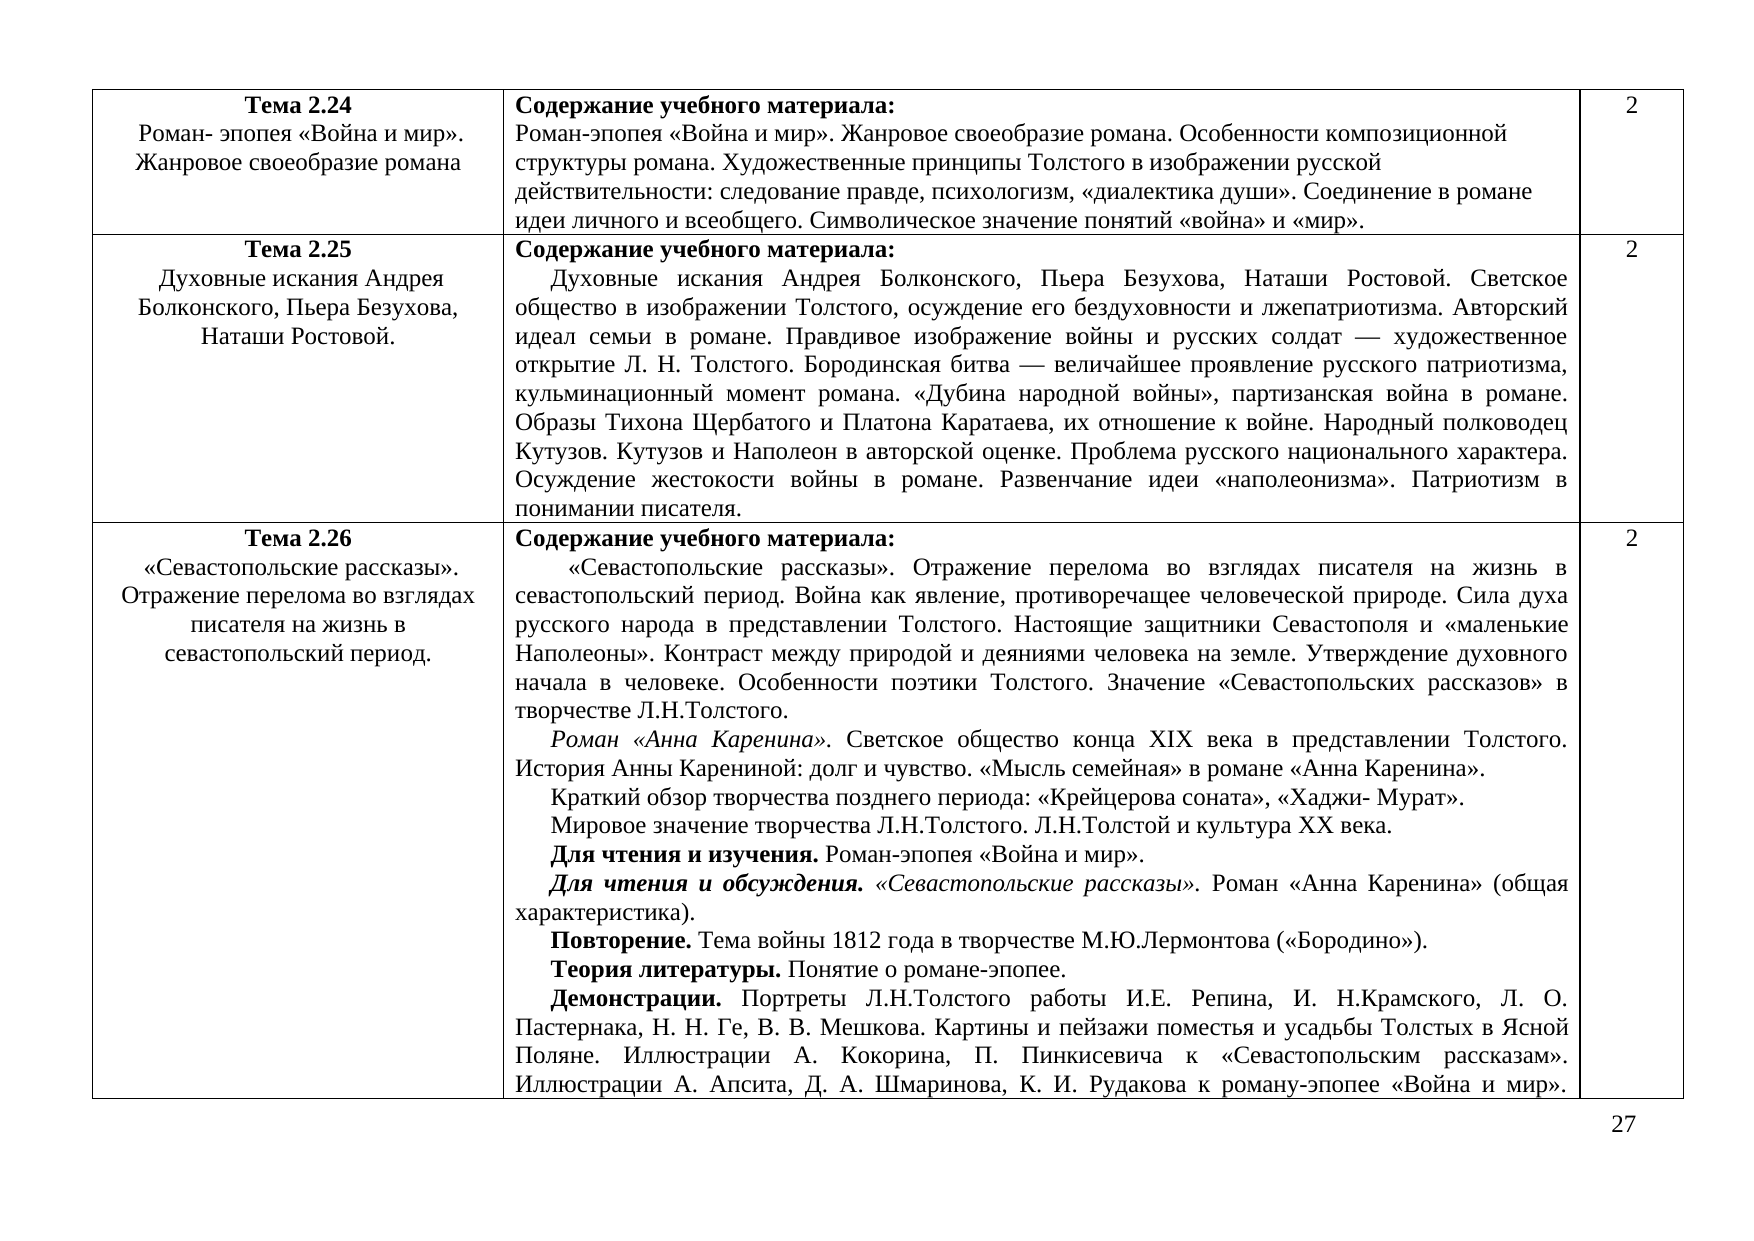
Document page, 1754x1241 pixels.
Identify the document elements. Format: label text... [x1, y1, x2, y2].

table_cell 2 [1581, 523, 1683, 1098]
table_cell Тема 2.25 Духовные искания Андрея Болконского, Пьера Безухова, Наташи Ростовой. [93, 235, 503, 522]
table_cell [504, 523, 1579, 1098]
table_cell Содержание учебного материала: Роман-эпопея «Война и мир». Жанровое своеобразие романа. Особенности композиционной структуры романа. Художественные принципы Толстого в изображении русской действительности: следование правде, психологизм, «диалектика души». Соединение в романе идеи личного и всеобщего. Символическое значение понятий «война» и «мир». [504, 90, 1579, 233]
table_cell Тема 2.24 Роман- эпопея «Война и мир». Жанровое своеобразие романа [93, 90, 503, 233]
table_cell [93, 523, 503, 1098]
table_cell 2 [1581, 90, 1683, 233]
table_cell Содержание учебного материала: Духовные искания Андрея Болконского, Пьера Безухова, Наташи Ростовой. Светское общество в изображении Толстого, осуждение его бездуховности и лжепатриотизма. Авторский идеал семьи в романе. Правдивое изображение войны и русских солдат — художественное открытие Л. Н. Толстого. Бородинская битва — величайшее проявление русского патриотизма, кульминационный момент романа. «Дубина народной войны», партизанская война в романе. Образы Тихона Щербатого и Платона Каратаева, их отношение к войне. Народный полководец Кутузов. Кутузов и Наполеон в авторской оценке. Проблема русского национального характера. Осуждение жестокости войны в романе. Развенчание идеи «наполеонизма». Патриотизм в понимании писателя. [504, 235, 1579, 522]
table_cell 2 [1581, 235, 1683, 522]
